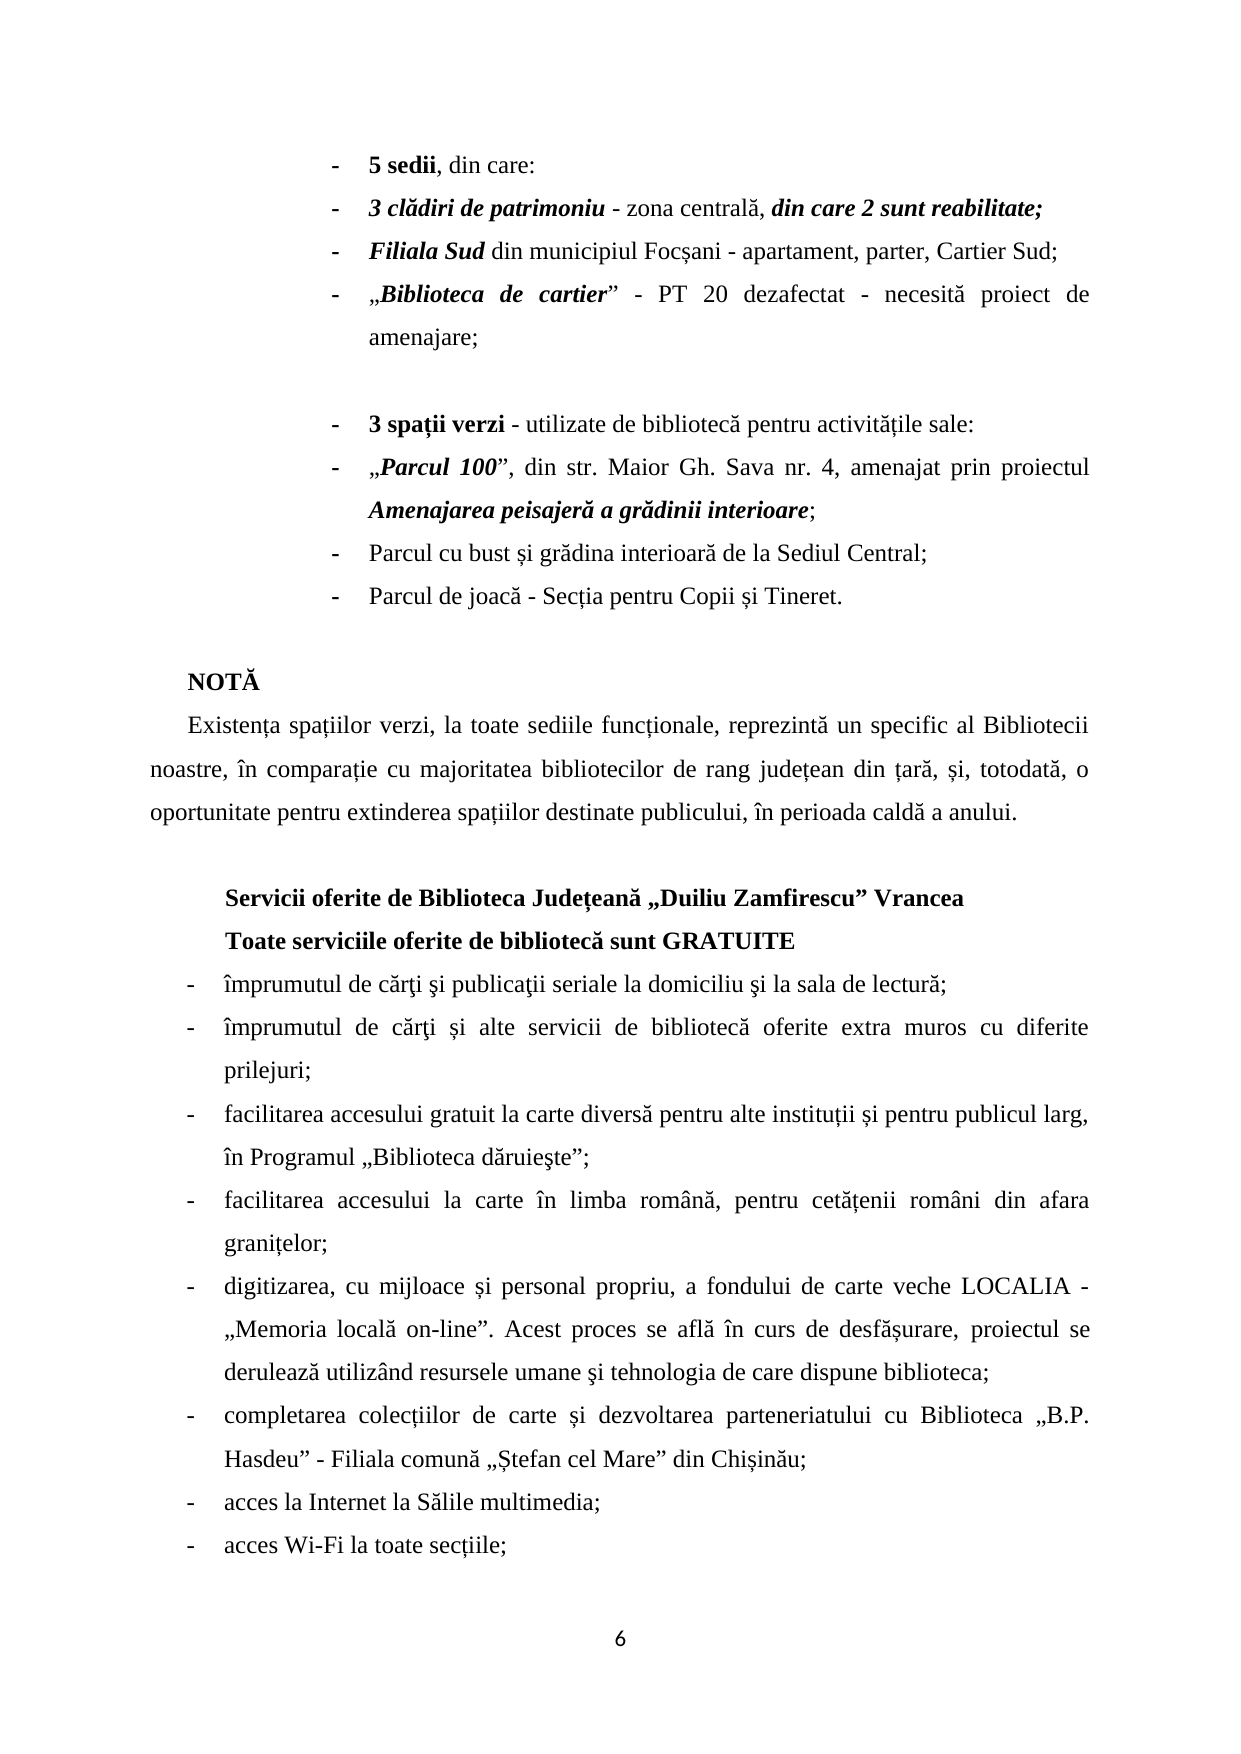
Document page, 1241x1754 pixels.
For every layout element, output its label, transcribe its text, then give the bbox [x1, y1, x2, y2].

list Parcul cu bust și grădina interioară de la Sediul Central; [331, 538, 1090, 567]
list „Parcul 100”, din str. Maior Gh. Sava nr. 4, amenajat prin proiectul Amenajarea peisajeră a grădinii interioare; [331, 452, 1090, 524]
text Existența spațiilor verzi, la toate sediile funcționale, reprezintă un specific al Bibliotecii noastre, în comparație cu majoritatea bibliotecilor de rang județean din țară, și, totodată, o oportunitate pentru extinderea spațiilor destinate publicului, în perioada caldă a anului. [150, 711, 1090, 826]
list împrumutul de cărţi și alte servicii de bibliotecă oferite extra muros cu diferite prilejuri; [186, 1012, 1090, 1084]
list Filiala Sud din municipiul Focșani - apartament, parter, Cartier Sud; [331, 236, 1090, 265]
list 3 clădiri de patrimoniu - zona centrală, din care 2 sunt reabilitate; [331, 193, 1090, 222]
list Parcul de joacă - Secția pentru Copii și Tineret. [331, 581, 1090, 610]
text NOTĂ [150, 667, 1090, 696]
text Toate serviciile oferite de bibliotecă sunt GRATUITE [150, 926, 1090, 955]
list facilitarea accesului la carte în limba română, pentru cetățenii români din afara granițelor; [186, 1185, 1090, 1257]
list facilitarea accesului gratuit la carte diversă pentru alte instituții și pentru publicul larg, în Programul „Biblioteca dăruieşte”; [186, 1099, 1090, 1171]
list „Biblioteca de cartier” - PT 20 dezafectat - necesită proiect de amenajare; [331, 279, 1090, 351]
list împrumutul de cărţi şi publicaţii seriale la domiciliu şi la sala de lectură; [186, 969, 1090, 998]
list completarea colecțiilor de carte și dezvoltarea parteneriatului cu Biblioteca „B.P. Hasdeu” - Filiala comună „Ștefan cel Mare” din Chișinău; [186, 1401, 1090, 1472]
list acces Wi-Fi la toate secțiile; [186, 1530, 1090, 1559]
list digitizarea, cu mijloace și personal propriu, a fondului de carte veche LOCALIA - „Memoria locală on-line”. Acest proces se află în curs de desfășurare, proiectul se derulează utilizând resursele umane şi tehnologia de care dispune biblioteca; [186, 1271, 1090, 1386]
list acces la Internet la Sălile multimedia; [186, 1487, 1090, 1516]
list 5 sedii, din care: [331, 150, 1090, 179]
list 3 spații verzi - utilizate de bibliotecă pentru activitățile sale: [331, 409, 1090, 437]
text Servicii oferite de Biblioteca Județeană „Duiliu Zamfirescu” Vrancea [150, 883, 1090, 912]
